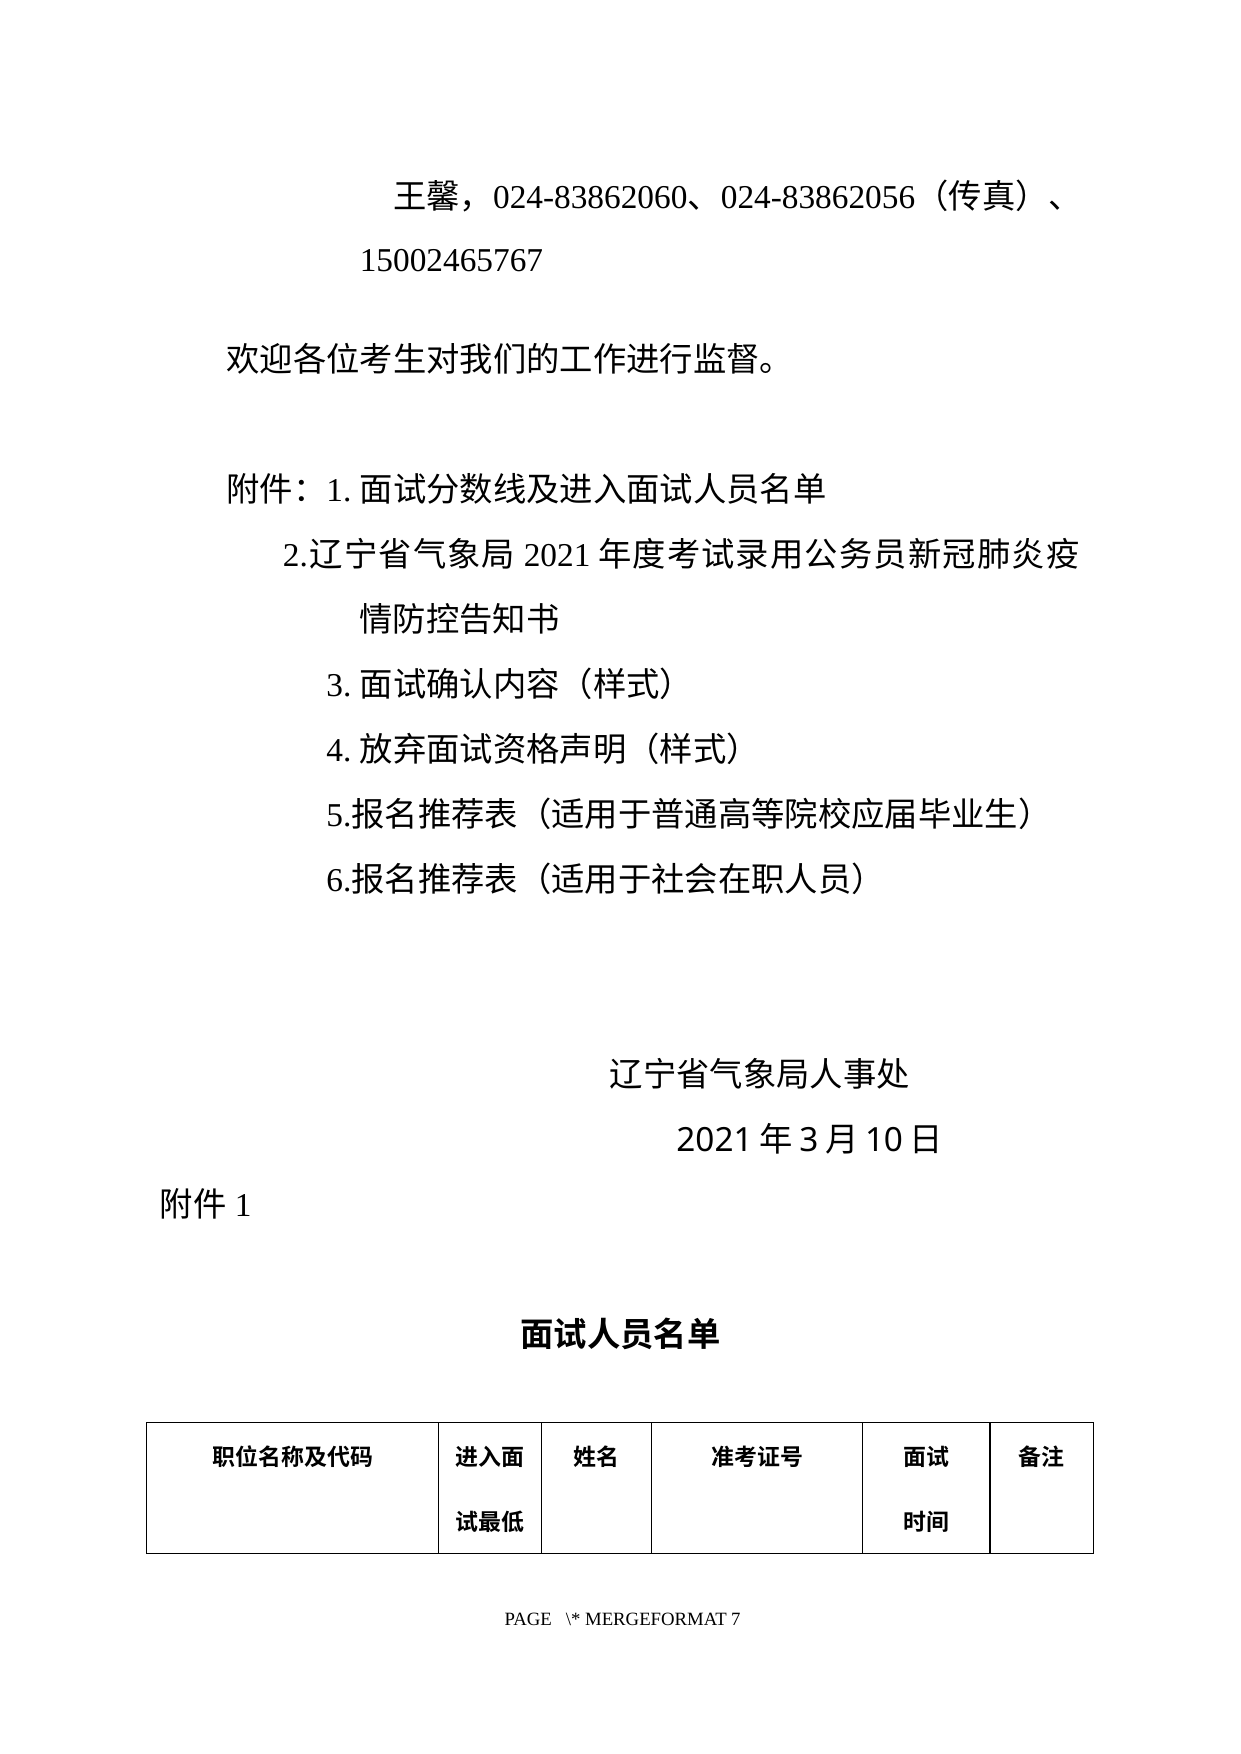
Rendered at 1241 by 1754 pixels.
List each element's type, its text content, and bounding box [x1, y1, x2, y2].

text 5.报名推荐表（适用于普通高等院校应届毕业生） [159, 779, 1081, 844]
text 辽宁省气象局人事处 [159, 1039, 1081, 1104]
table_header 准考证号 [652, 1423, 862, 1553]
text 4. 放弃面试资格声明（样式） [159, 714, 1081, 779]
table_header 姓名 [542, 1423, 651, 1553]
table_header 备注 [991, 1423, 1093, 1553]
table_header 进入面试最低分数 [439, 1423, 541, 1553]
text 6.报名推荐表（适用于社会在职人员） [159, 844, 1081, 909]
text 欢迎各位考生对我们的工作进行监督。 [159, 324, 1081, 389]
text 王馨，024-83862060、024-83862056（传真）、 [159, 162, 1081, 227]
table_header 面试 时间 [863, 1423, 989, 1553]
text 2021年3月10日 [159, 1104, 1081, 1169]
text 面试人员名单 [159, 1299, 1081, 1364]
text 附件1 [159, 1169, 1081, 1234]
text 附件：1. 面试分数线及进入面试人员名单 [159, 454, 1081, 519]
text 15002465767 [159, 227, 1081, 292]
text 3. 面试确认内容（样式） [159, 649, 1081, 714]
text 2.辽宁省气象局2021年度考试录用公务员新冠肺炎疫情防控告知书 [226, 519, 1081, 649]
table_header 职位名称及代码 [147, 1423, 438, 1553]
